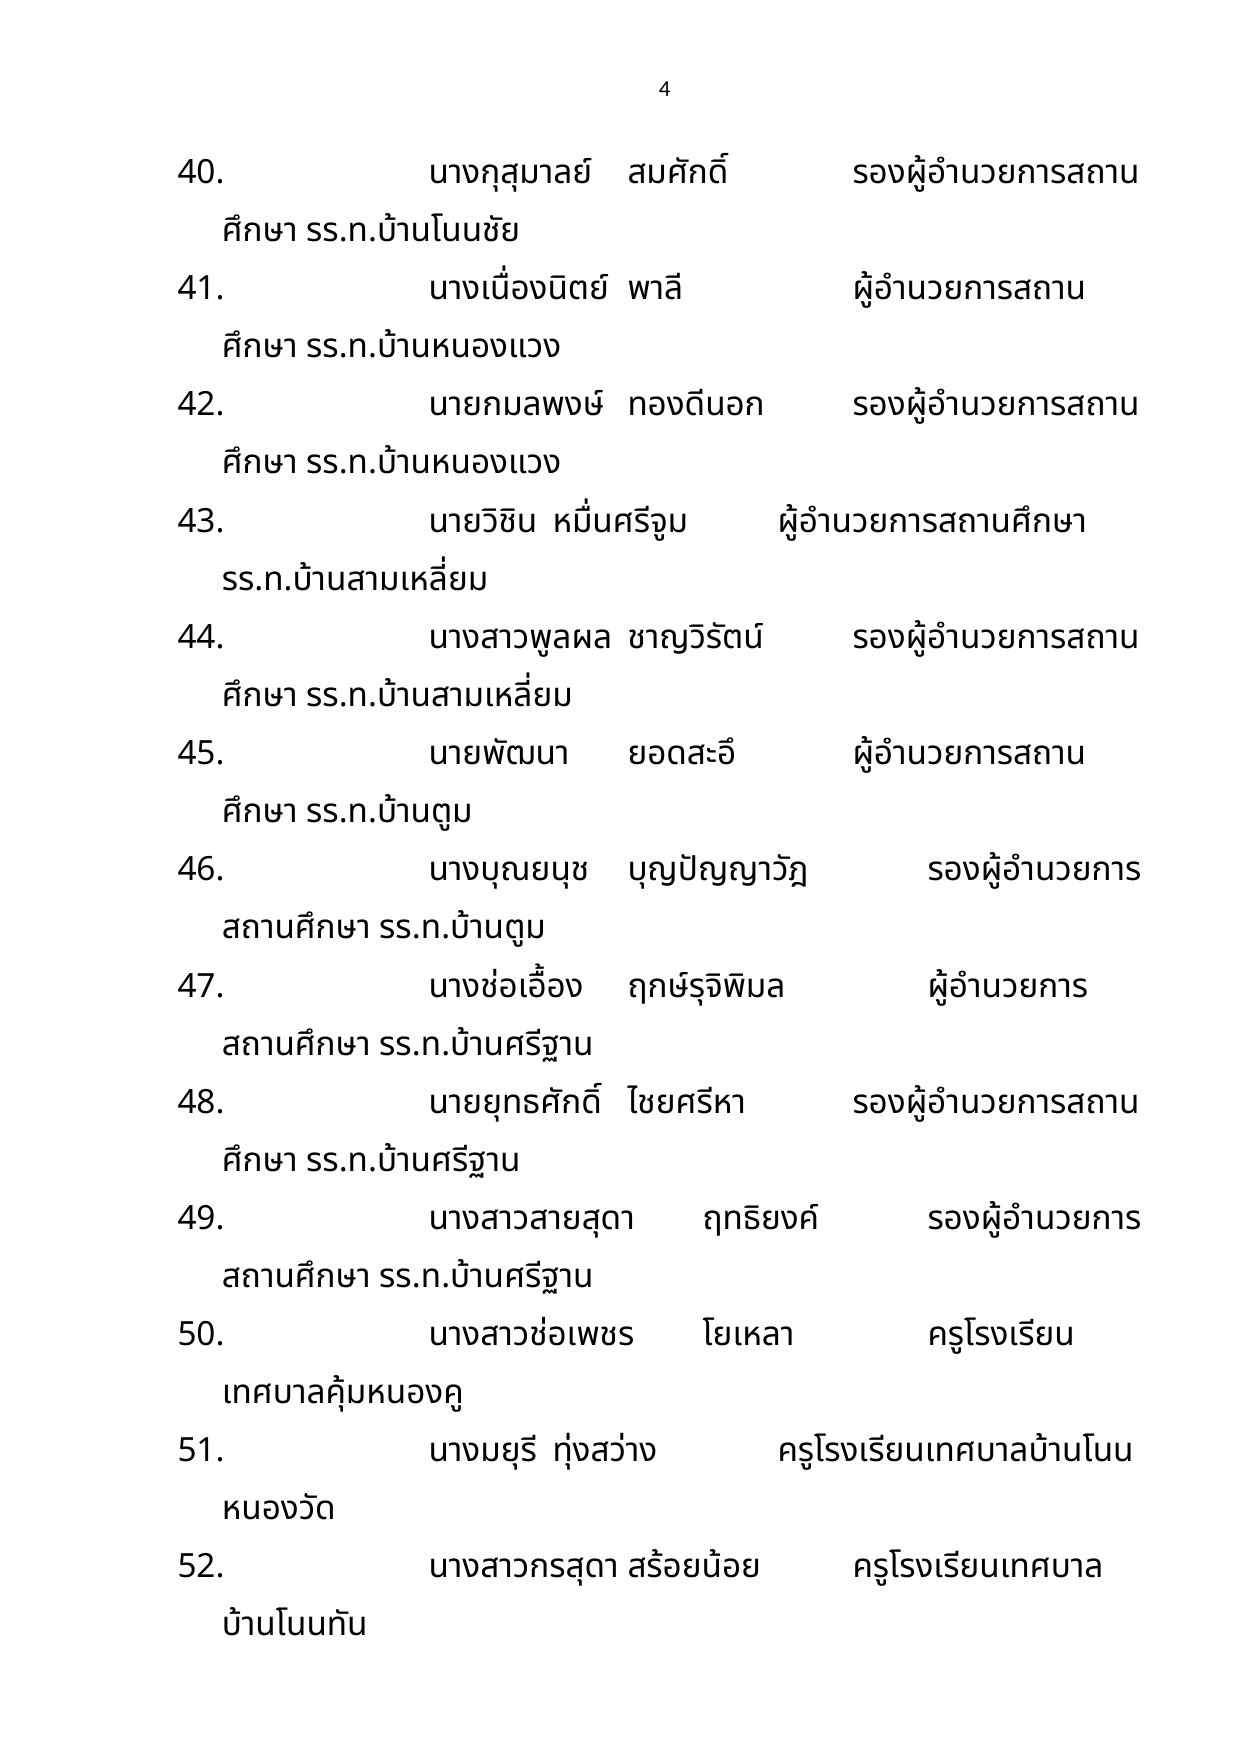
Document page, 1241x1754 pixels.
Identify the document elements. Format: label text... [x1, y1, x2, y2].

list นายกมลพงษ์ ทองดีนอก รองผู้อำนวยการสถานศึกษา รร.ท.บ้านหนองแวง [177, 380, 1152, 489]
list นางช่อเอื้อง ฤกษ์รุจิพิมล ผู้อำนวยการสถานศึกษา รร.ท.บ้านศรีฐาน [177, 961, 1152, 1070]
list นางสาวสายสุดา ฤทธิยงค์ รองผู้อำนวยการสถานศึกษา รร.ท.บ้านศรีฐาน [177, 1194, 1152, 1303]
list นายวิชิน หมื่นศรีจูม ผู้อำนวยการสถานศึกษา รร.ท.บ้านสามเหลี่ยม [177, 496, 1152, 605]
list นายยุทธศักดิ์ ไชยศรีหา รองผู้อำนวยการสถานศึกษา รร.ท.บ้านศรีฐาน [177, 1078, 1152, 1186]
list นางสาวกรสุดา สร้อยน้อย ครูโรงเรียนเทศบาลบ้านโนนทัน [177, 1542, 1152, 1651]
list นางมยุรี ทุ่งสว่าง ครูโรงเรียนเทศบาลบ้านโนนหนองวัด [177, 1426, 1152, 1535]
list นางเนื่องนิตย์ พาลี ผู้อำนวยการสถานศึกษา รร.ท.บ้านหนองแวง [177, 264, 1152, 373]
list นายพัฒนา ยอดสะอึ ผู้อำนวยการสถานศึกษา รร.ท.บ้านตูม [177, 729, 1152, 838]
list นางบุณยนุช บุญปัญญาวัฎ รองผู้อำนวยการสถานศึกษา รร.ท.บ้านตูม [177, 845, 1152, 954]
list นางสาวช่อเพชร โยเหลา ครูโรงเรียนเทศบาลคุ้มหนองคู [177, 1310, 1152, 1419]
list นางสาวพูลผล ชาญวิรัตน์ รองผู้อำนวยการสถานศึกษา รร.ท.บ้านสามเหลี่ยม [177, 613, 1152, 721]
list นางกุสุมาลย์ สมศักดิ์ รองผู้อำนวยการสถานศึกษา รร.ท.บ้านโนนชัย [177, 148, 1152, 256]
